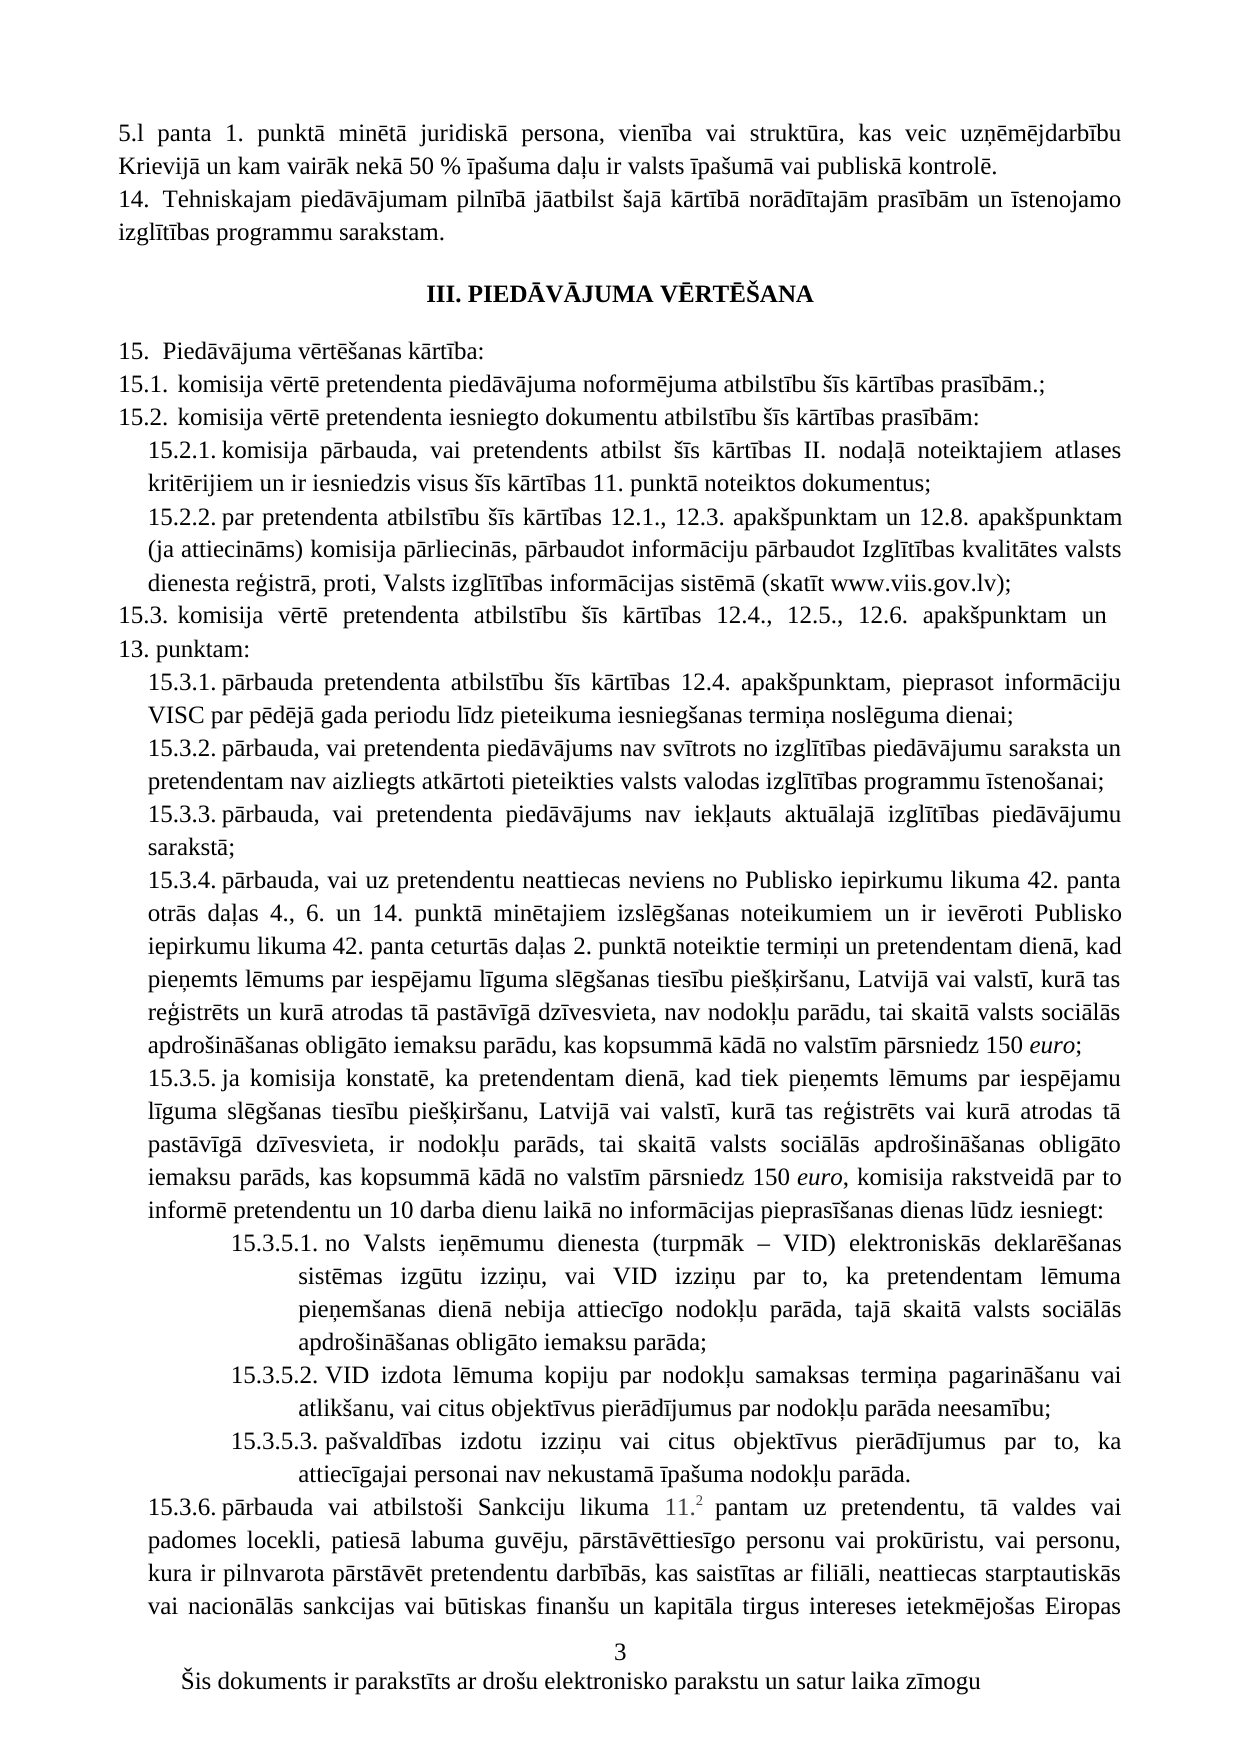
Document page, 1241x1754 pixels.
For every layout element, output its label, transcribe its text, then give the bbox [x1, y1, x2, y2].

list pārbauda, vai pretendenta piedāvājums nav svītrots no izglītības piedāvājumu saraksta un pretendentam nav aizliegts atkārtoti pieteikties valsts valodas izglītības programmu īstenošanai; [148, 733, 1122, 794]
list komisija vērtē pretendenta iesniegto dokumentu atbilstību šīs kārtības prasībām: [118, 402, 1122, 431]
list komisija vērtē pretendenta piedāvājuma noformējuma atbilstību šīs kārtības prasībām.; [118, 369, 1122, 398]
text III. Piedāvājuma vērtēšana [118, 279, 1122, 308]
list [148, 1492, 1122, 1525]
list pārbauda, vai uz pretendentu neattiecas neviens no Publisko iepirkumu likuma 42. panta otrās daļas 4., 6. un 14. punktā minētajiem izslēgšanas noteikumiem un ir ievēroti Publisko iepirkumu likuma 42. panta ceturtās daļas 2. punktā noteiktie termiņi un pretendentam dienā, kad pieņemts lēmums par iespējamu līguma slēgšanas tiesību piešķiršanu, Latvijā vai valstī, kurā tas reģistrēts un kurā atrodas tā pastāvīgā dzīvesvieta, nav nodokļu parādu, tai skaitā valsts sociālās apdrošināšanas obligāto iemaksu parādu, kas kopsummā kādā no valstīm pārsniedz 150 euro; [148, 927, 1122, 964]
list Tehniskajam piedāvājumam pilnībā jāatbilst šajā kārtībā norādītajām prasībām un īstenojamo izglītības programmu sarakstam. [118, 184, 1122, 246]
list VID izdota lēmuma kopiju par nodokļu samaksas termiņa pagarināšanu vai atlikšanu, vai citus objektīvus pierādījumus par nodokļu parāda neesamību; [231, 1360, 1122, 1422]
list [118, 118, 1122, 180]
list komisija vērtē pretendenta atbilstību šīs kārtības 12.4., 12.5., 12.6. apakšpunktam un 13. punktam: [118, 601, 1122, 662]
list no Valsts ieņēmumu dienesta (turpmāk – VID) elektroniskās deklarēšanas sistēmas izgūtu izziņu, vai VID izziņu par to, ka pretendentam lēmuma pieņemšanas dienā nebija attiecīgo nodokļu parāda, tajā skaitā valsts sociālās apdrošināšanas obligāto iemaksu parāda; [231, 1228, 1122, 1356]
list pārbauda, vai pretendenta piedāvājums nav iekļauts aktuālajā izglītības piedāvājumu sarakstā; [148, 799, 1122, 861]
list ja komisija konstatē, ka pretendentam dienā, kad tiek pieņemts lēmums par iespējamu līguma slēgšanas tiesību piešķiršanu, Latvijā vai valstī, kurā tas reģistrēts vai kurā atrodas tā pastāvīgā dzīvesvieta, ir nodokļu parāds, tai skaitā valsts sociālās apdrošināšanas obligāto iemaksu parāds, kas kopsummā kādā no valstīm pārsniedz 150 euro, komisija rakstveidā par to informē pretendentu un 10 darba dienu laikā no informācijas pieprasīšanas dienas lūdz iesniegt: [148, 1191, 1122, 1224]
list ja komisija konstatē, ka pretendentam dienā, kad tiek pieņemts lēmums par iespējamu līguma slēgšanas tiesību piešķiršanu, Latvijā vai valstī, kurā tas reģistrēts vai kurā atrodas tā pastāvīgā dzīvesvieta, ir nodokļu parāds, tai skaitā valsts sociālās apdrošināšanas obligāto iemaksu parāds, kas kopsummā kādā no valstīm pārsniedz 150 euro, komisija rakstveidā par to informē pretendentu un 10 darba dienu laikā no informācijas pieprasīšanas dienas lūdz iesniegt: [148, 1063, 1122, 1096]
list pašvaldības izdotu izziņu vai citus objektīvus pierādījumus par to, ka attiecīgajai personai nav nekustamā īpašuma nodokļu parāda. [231, 1426, 1122, 1488]
list pārbauda pretendenta atbilstību šīs kārtības 12.4. apakšpunktam, pieprasot informāciju VISC par pēdējā gada periodu līdz pieteikuma iesniegšanas termiņa noslēguma dienai; [148, 667, 1122, 728]
list komisija pārbauda, vai pretendents atbilst šīs kārtības II. nodaļā noteiktajiem atlases kritērijiem un ir iesniedzis visus šīs kārtības 11. punktā noteiktos dokumentus; [148, 436, 1122, 497]
list par pretendenta atbilstību šīs kārtības 12.1., 12.3. apakšpunktam un 12.8. apakšpunktam (ja attiecināms) komisija pārliecinās, pārbaudot informāciju pārbaudot Izglītības kvalitātes valsts dienesta reģistrā, proti, Valsts izglītības informācijas sistēmā (skatīt www.viis.gov.lv); [148, 502, 1122, 596]
list Piedāvājuma vērtēšanas kārtība: [118, 336, 1122, 365]
